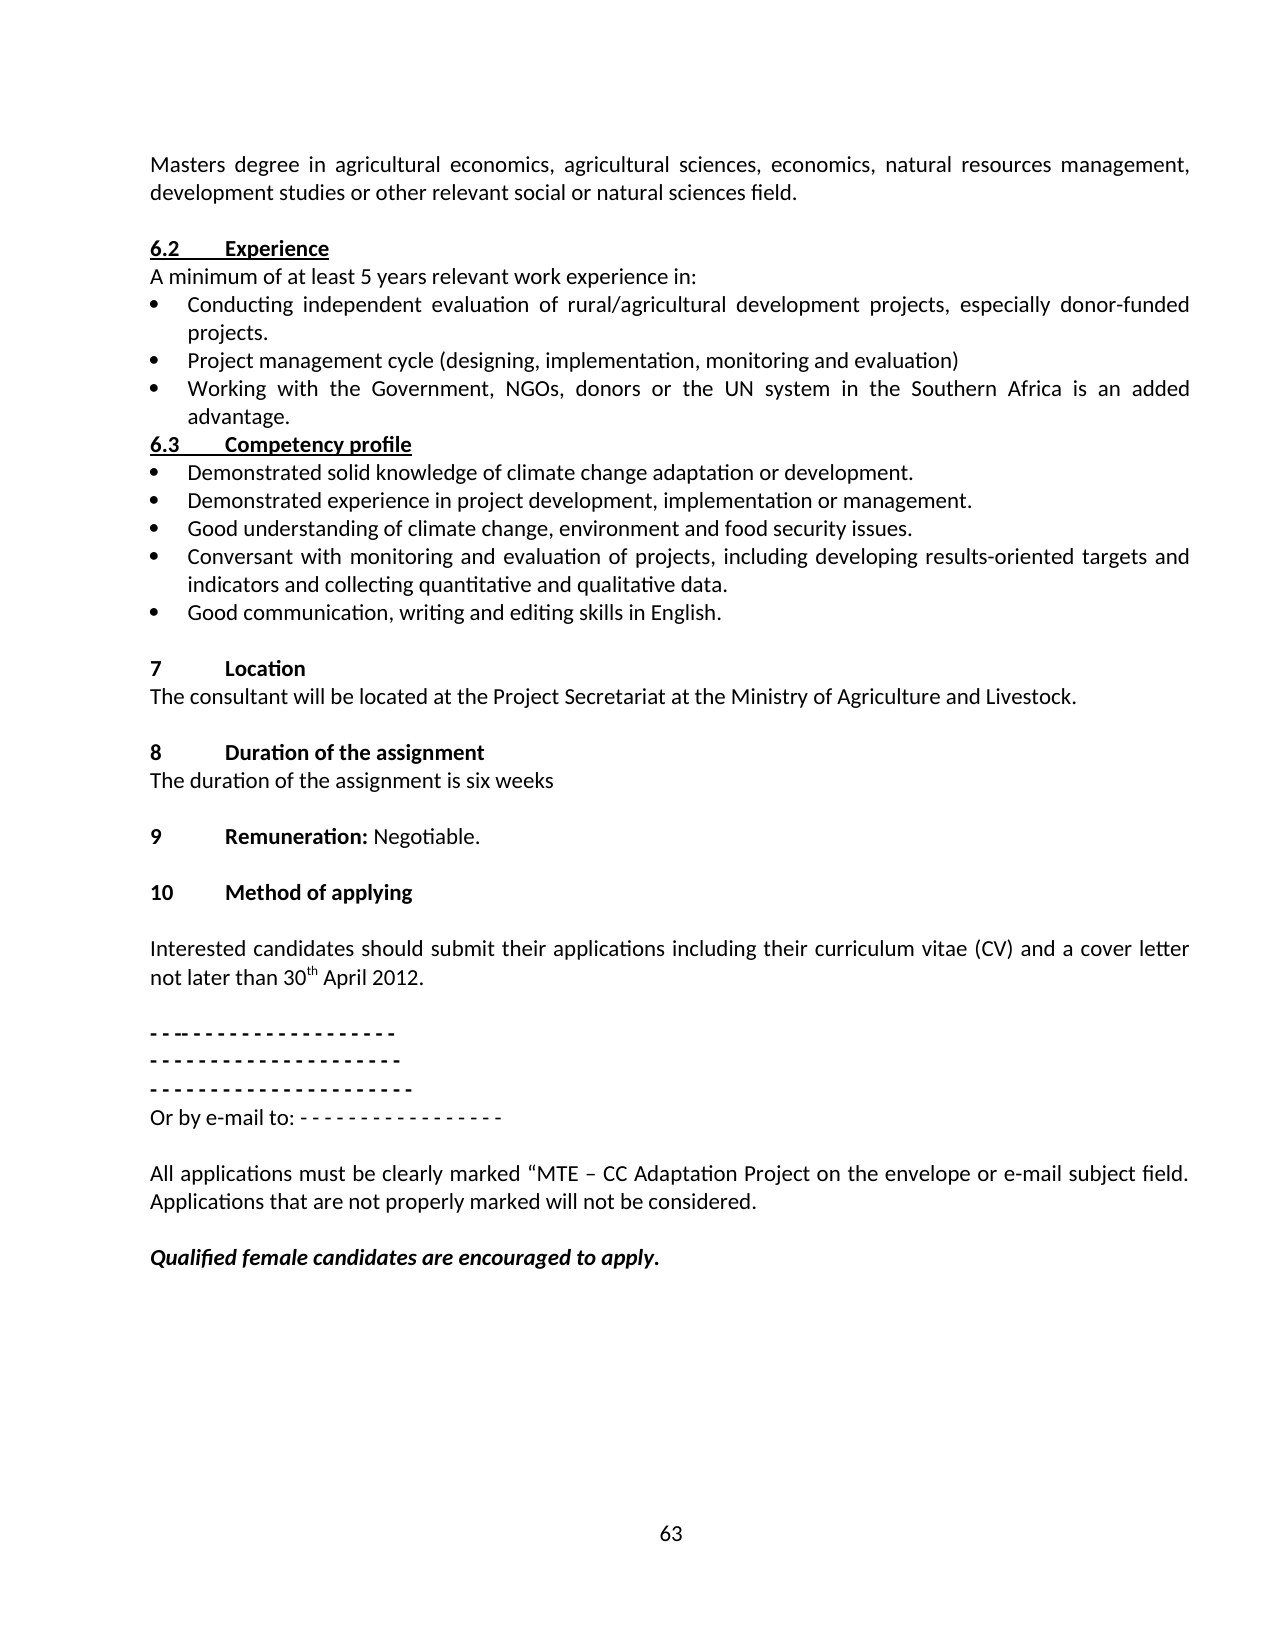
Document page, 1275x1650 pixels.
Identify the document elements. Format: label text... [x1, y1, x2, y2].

text Or by e-mail to: - - - - - - - - - - - - - - - - - [150, 1103, 1192, 1131]
list Demonstrated solid knowledge of climate change adaptation or development. [150, 458, 1192, 486]
text 10 Method of applying [150, 878, 1192, 907]
text The duration of the assignment is six weeks [150, 766, 1192, 794]
list Working with the Government, NGOs, donors or the UN system in the Southern Africa is an added advantage. [150, 374, 1192, 430]
text 6.3 Competency profile [150, 430, 1192, 458]
text - - -- - - - - - - - - - - - - - - - - - [150, 1019, 1192, 1047]
text All applications must be clearly marked “MTE – CC Adaptation Project on the envelope or e-mail subject field. Applications that are not properly marked will not be considered. [150, 1159, 1192, 1215]
list Good understanding of climate change, environment and food security issues. [150, 514, 1192, 542]
list Good communication, writing and editing skills in English. [150, 598, 1192, 626]
text Masters degree in agricultural economics, agricultural sciences, economics, natural resources management, development studies or other relevant social or natural sciences field. [150, 150, 1192, 206]
text A minimum of at least 5 years relevant work experience in: [150, 262, 1192, 290]
list Conversant with monitoring and evaluation of projects, including developing results-oriented targets and indicators and collecting quantitative and qualitative data. [150, 542, 1192, 598]
list Conducting independent evaluation of rural/agricultural development projects, especially donor-funded projects. [150, 290, 1192, 346]
text 9 Remuneration: Negotiable. [150, 822, 1192, 851]
text - - - - - - - - - - - - - - - - - - - - - [150, 1047, 1192, 1075]
text 6.2 Experience [150, 234, 1192, 262]
text Qualified female candidates are encouraged to apply. [150, 1243, 1192, 1271]
text 8 Duration of the assignment [150, 738, 1192, 766]
list Project management cycle (designing, implementation, monitoring and evaluation) [150, 346, 1192, 374]
text The consultant will be located at the Project Secretariat at the Ministry of Agriculture and Livestock. [150, 682, 1192, 710]
text Interested candidates should submit their applications including their curriculum vitae (CV) and a cover letter not later than 30th April 2012. [150, 934, 1192, 991]
text - - - - - - - - - - - - - - - - - - - - - - [150, 1075, 1192, 1103]
text 7 Location [150, 654, 1192, 682]
list Demonstrated experience in project development, implementation or management. [150, 486, 1192, 514]
